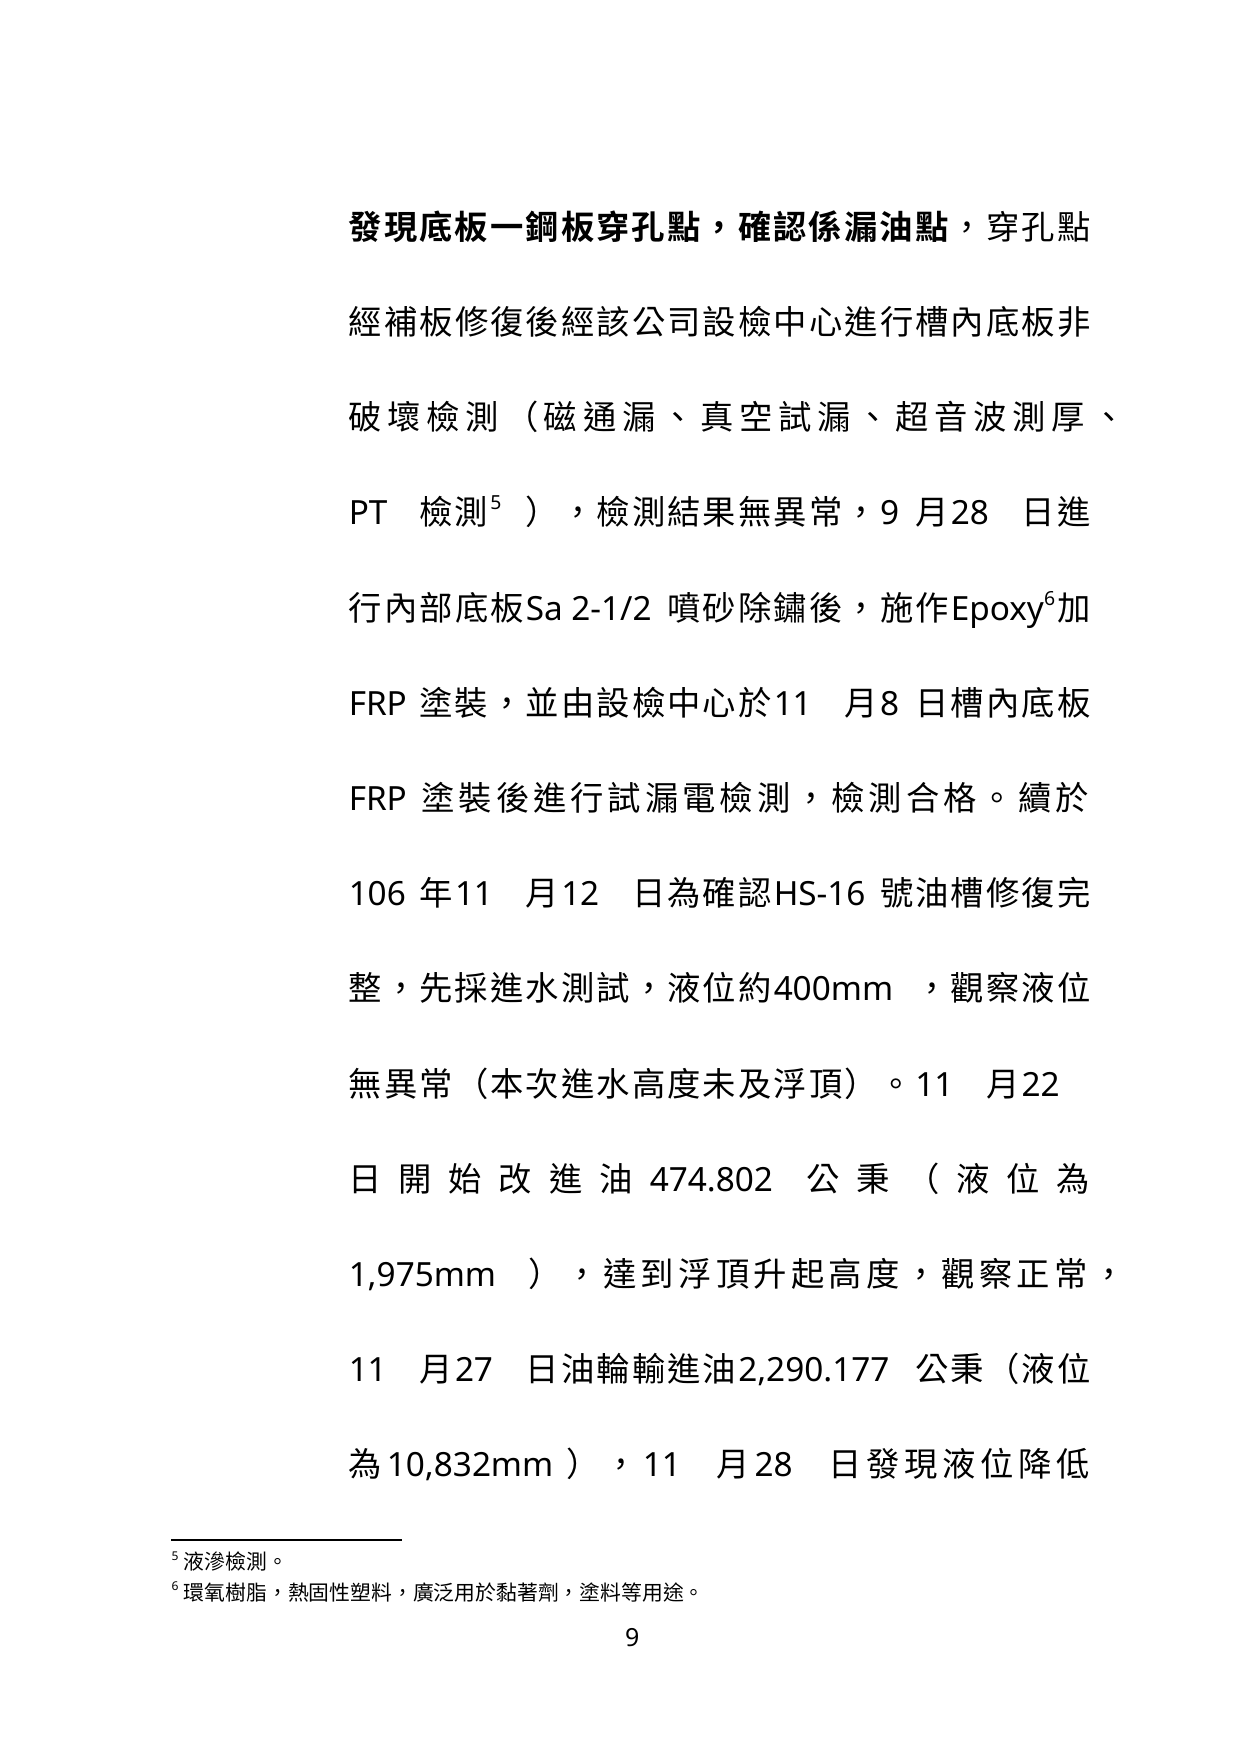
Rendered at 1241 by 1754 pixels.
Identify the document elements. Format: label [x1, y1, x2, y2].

subtitle [242, 177, 1092, 1510]
